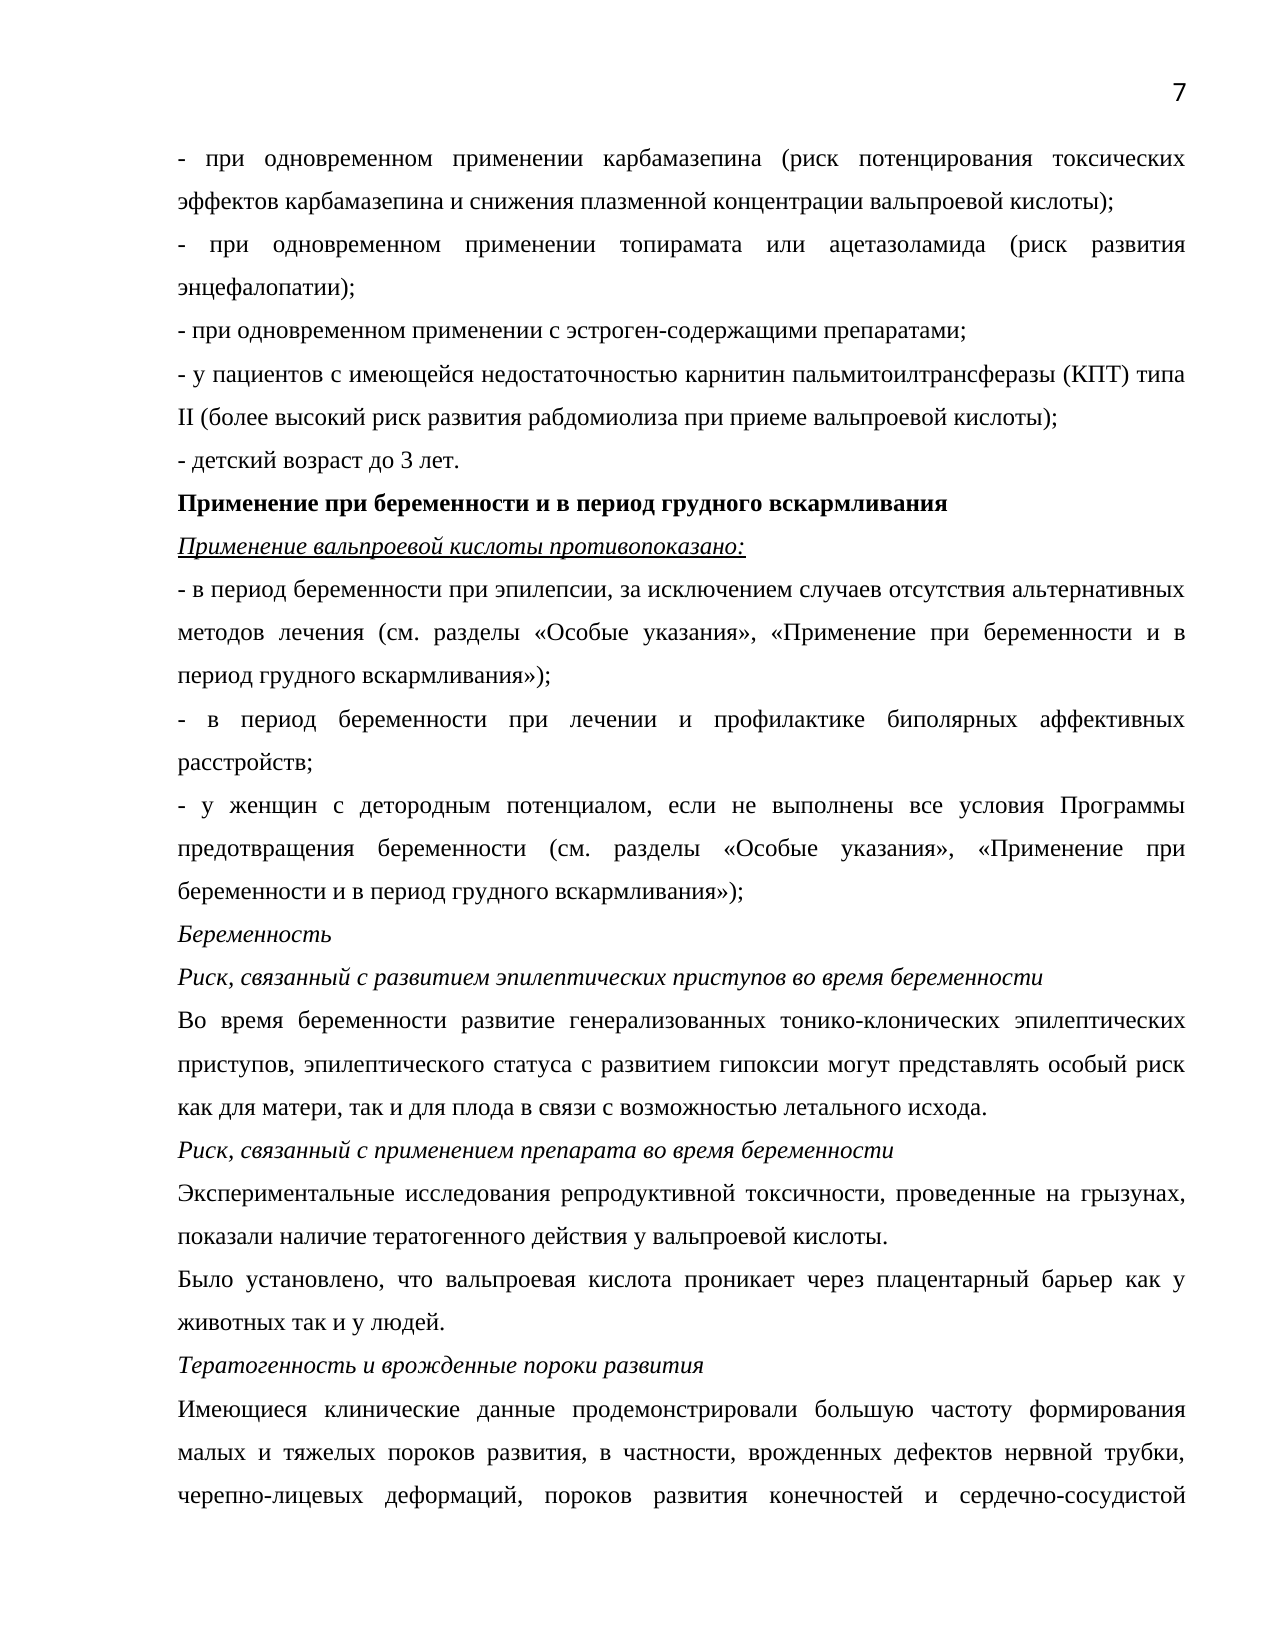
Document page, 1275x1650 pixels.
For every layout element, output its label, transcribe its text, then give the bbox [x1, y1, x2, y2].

text Беременность [177, 919, 1186, 948]
text - у женщин с детородным потенциалом, если не выполнены все условия Программы предотвращения беременности (см. разделы «Особые указания», «Применение при беременности и в период грудного вскармливания»); [177, 790, 1186, 905]
text - в период беременности при эпилепсии, за исключением случаев отсутствия альтернативных методов лечения (см. разделы «Особые указания», «Применение при беременности и в период грудного вскармливания»); [177, 574, 1186, 689]
text Риск, связанный с применением препарата во время беременности [177, 1135, 1186, 1164]
text Применение вальпроевой кислоты противопоказано: [177, 531, 1186, 560]
text Было установлено, что вальпроевая кислота проникает через плацентарный барьер как у животных так и у людей. [177, 1264, 1186, 1336]
text Тератогенность и врожденные пороки развития [177, 1351, 1186, 1379]
text - в период беременности при лечении и профилактике биполярных аффективных расстройств; [177, 704, 1186, 776]
text Риск, связанный с развитием эпилептических приступов во время беременности [177, 962, 1186, 991]
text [177, 1394, 1186, 1509]
text - у пациентов с имеющейся недостаточностью карнитин пальмитоилтрансферазы (КПТ) типа II (более высокий риск развития рабдомиолиза при приеме вальпроевой кислоты); [177, 359, 1186, 431]
text - при одновременном применении топирамата или ацетазоламида (риск развития энцефалопатии); [177, 229, 1186, 301]
text Во время беременности развитие генерализованных тонико-клонических эпилептических приступов, эпилептического статуса с развитием гипоксии могут представлять особый риск как для матери, так и для плода в связи с возможностью летального исхода. [177, 1006, 1186, 1121]
text - детский возраст до 3 лет. [177, 445, 1186, 474]
text Экспериментальные исследования репродуктивной токсичности, проведенные на грызунах, показали наличие тератогенного действия у вальпроевой кислоты. [177, 1178, 1186, 1250]
text - при одновременном применении карбамазепина (риск потенцирования токсических эффектов карбамазепина и снижения плазменной концентрации вальпроевой кислоты); [177, 143, 1186, 215]
text - при одновременном применении с эстроген-содержащими препаратами; [177, 316, 1186, 344]
text Применение при беременности и в период грудного вскармливания [177, 488, 1186, 517]
